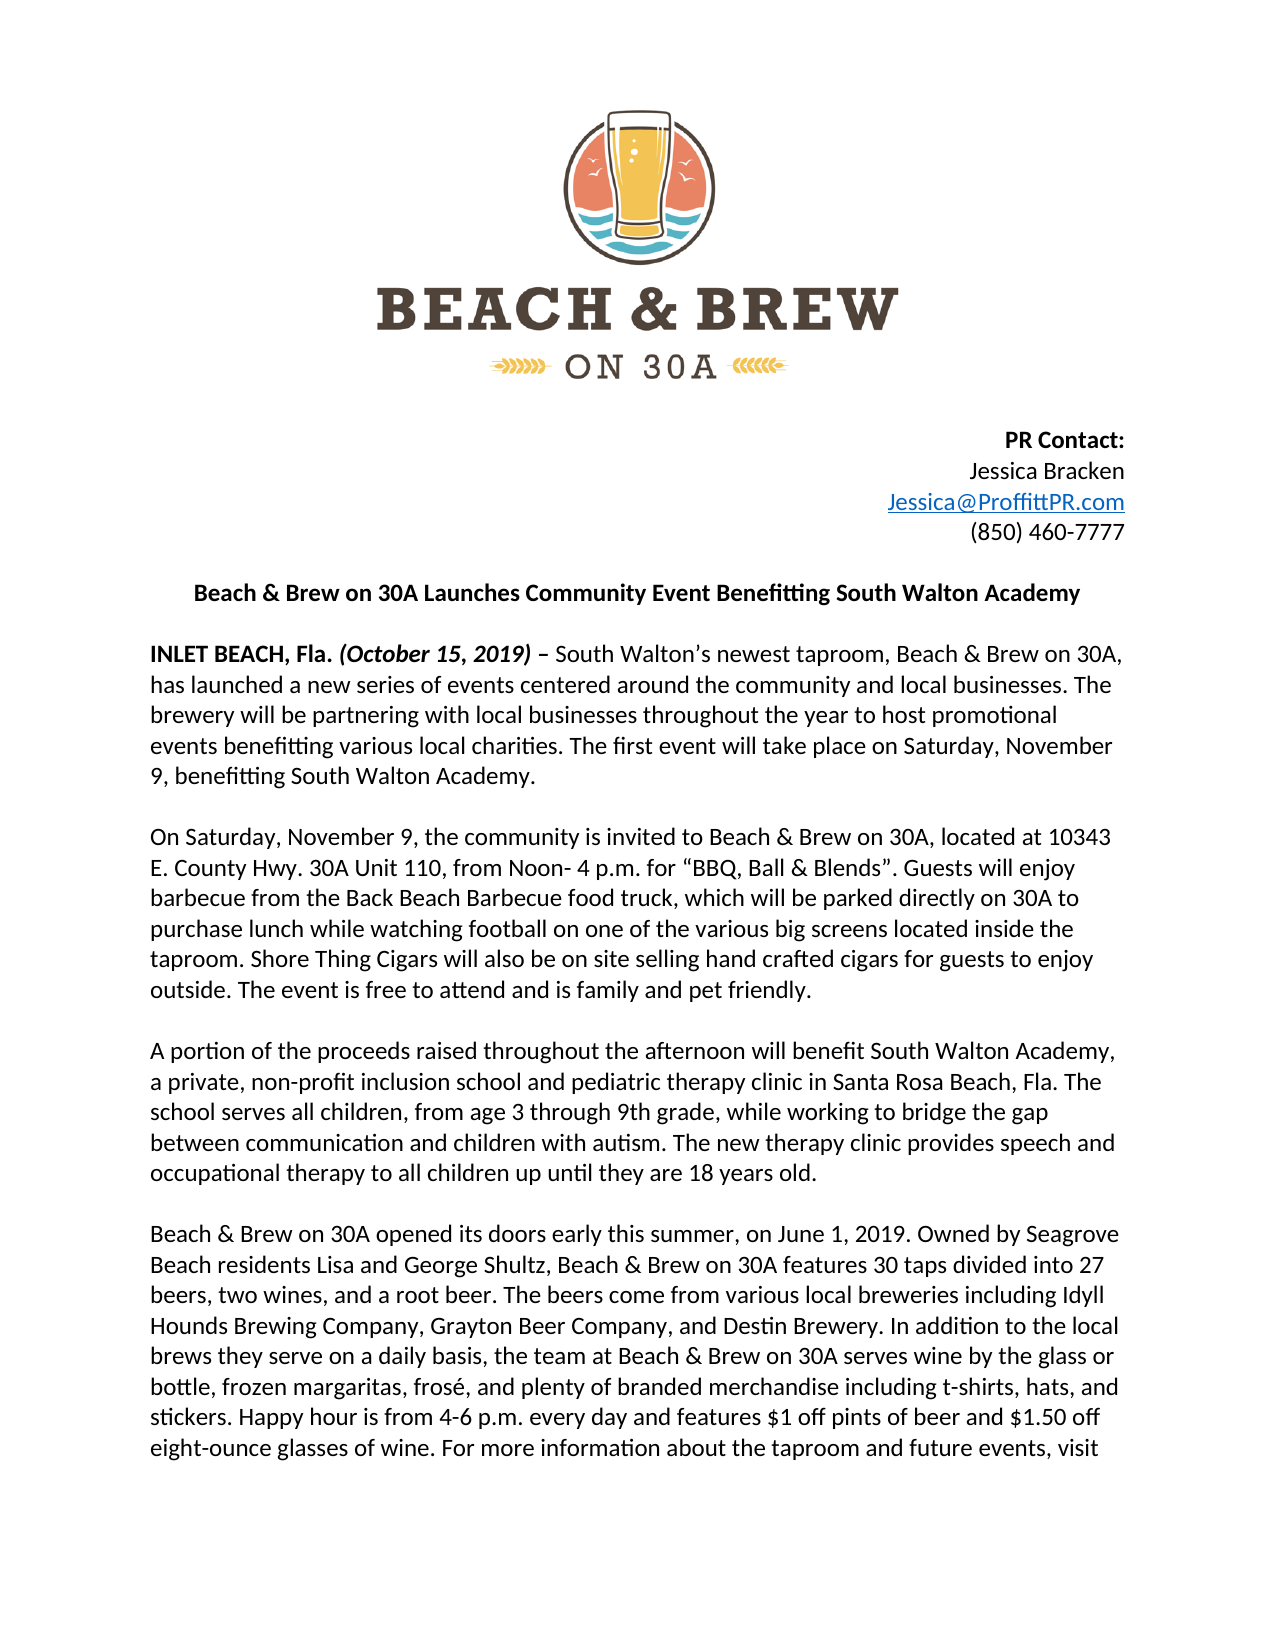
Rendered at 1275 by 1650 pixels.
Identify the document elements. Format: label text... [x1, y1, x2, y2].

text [150, 1218, 1125, 1462]
text Jessica Bracken [150, 455, 1125, 486]
text Jessica@ProffittPR.com [150, 486, 1125, 516]
text Beach & Brew on 30A Launches Community Event Benefitting South Walton Academy [150, 577, 1125, 608]
picture [311, 98, 964, 393]
text (850) 460-7777 [150, 516, 1125, 547]
text INLET BEACH, Fla. (October 15, 2019) – South Walton’s newest taproom, Beach & Brew on 30A, has launched a new series of events centered around the community and local businesses. The brewery will be partnering with local businesses throughout the year to host promotional events benefitting various local charities. The first event will take place on Saturday, November 9, benefitting South Walton Academy. [150, 638, 1125, 791]
text PR Contact: [150, 425, 1125, 455]
text On Saturday, November 9, the community is invited to Beach & Brew on 30A, located at 10343 E. County Hwy. 30A Unit 110, from Noon- 4 p.m. for “BBQ, Ball & Blends”. Guests will enjoy barbecue from the Back Beach Barbecue food truck, which will be parked directly on 30A to purchase lunch while watching football on one of the various big screens located inside the taproom. Shore Thing Cigars will also be on site selling hand crafted cigars for guests to enjoy outside. The event is free to attend and is family and pet friendly. [150, 821, 1125, 1004]
text A portion of the proceeds raised throughout the afternoon will benefit South Walton Academy, a private, non-profit inclusion school and pediatric therapy clinic in Santa Rosa Beach, Fla. The school serves all children, from age 3 through 9th grade, while working to bridge the gap between communication and children with autism. The new therapy clinic provides speech and occupational therapy to all children up until they are 18 years old. [150, 1035, 1125, 1188]
